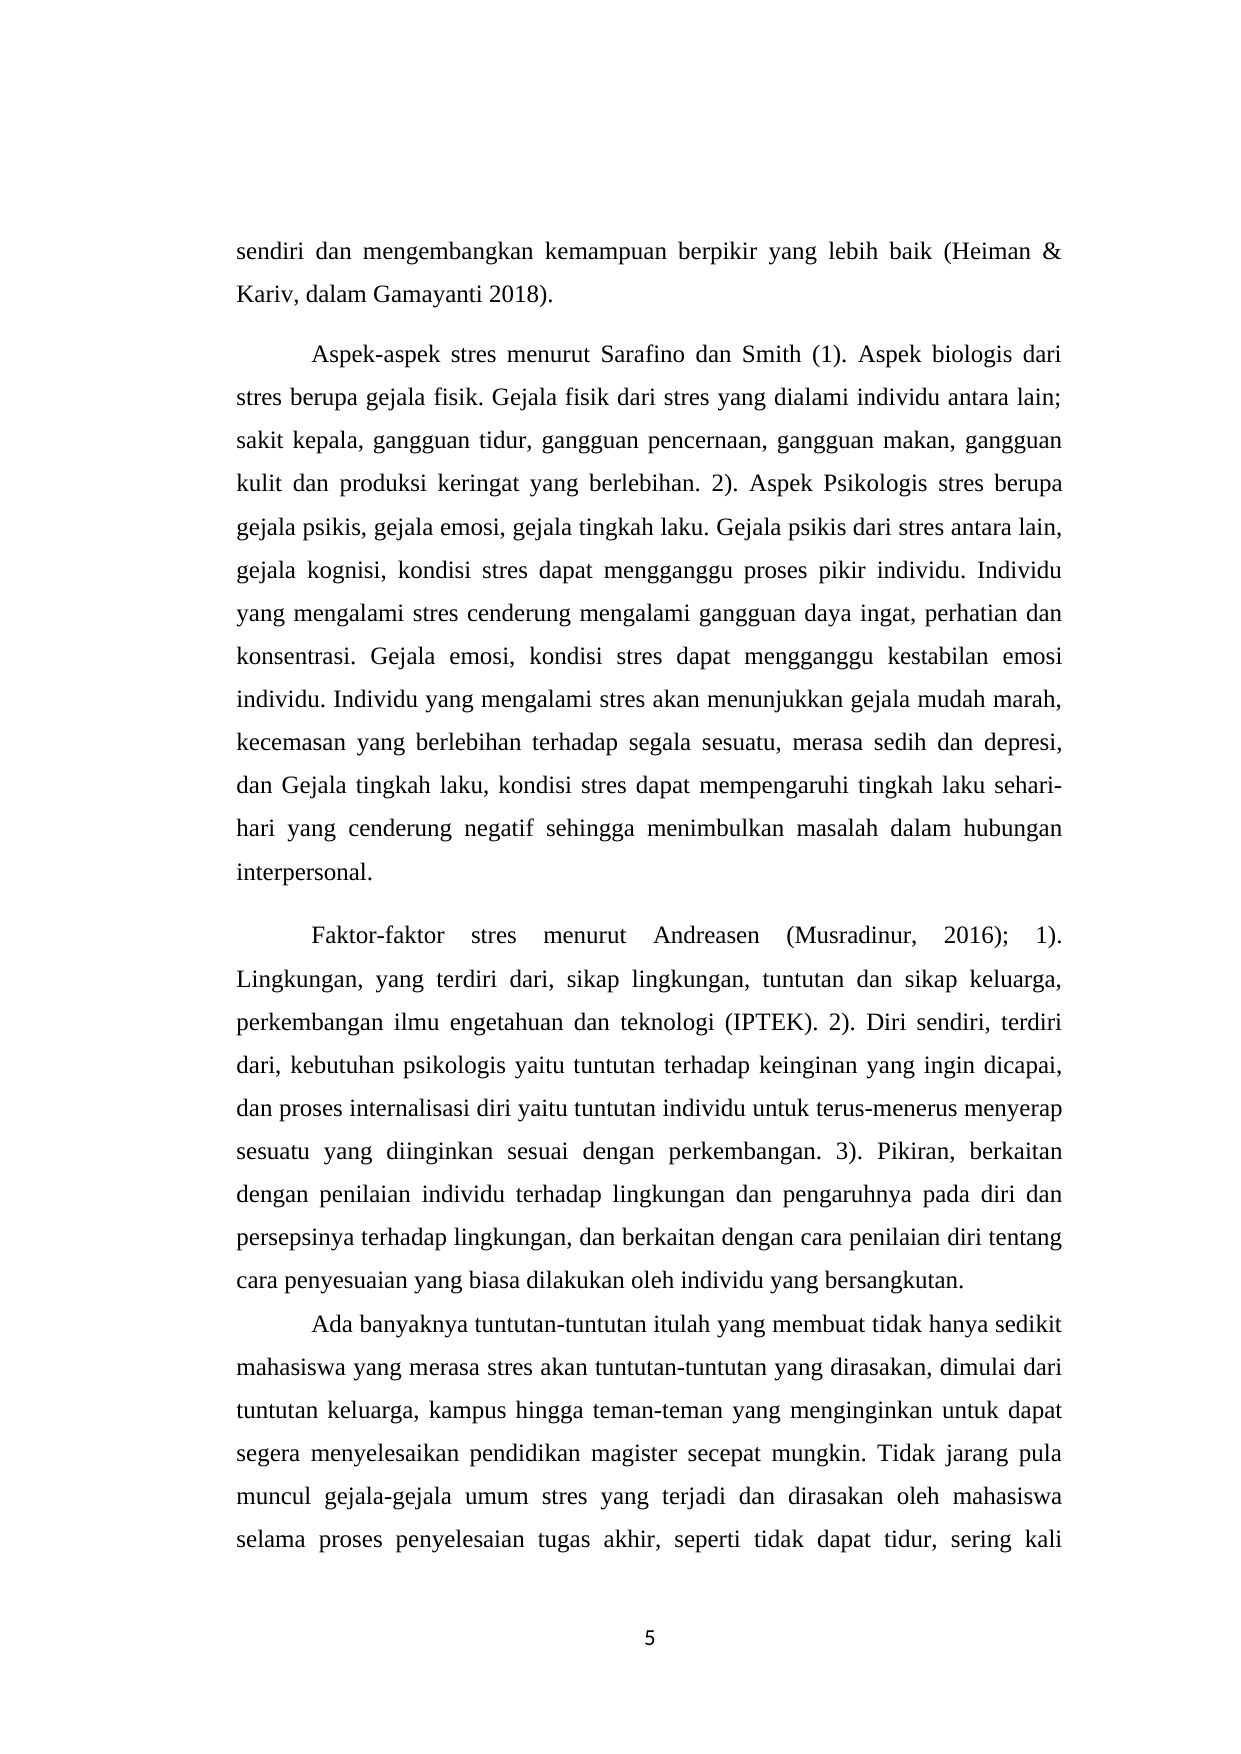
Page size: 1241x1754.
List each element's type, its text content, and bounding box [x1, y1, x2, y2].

text Aspek-aspek stres menurut Sarafino dan Smith (1). Aspek biologis dari stres berupa gejala fisik. Gejala fisik dari stres yang dialami individu antara lain; sakit kepala, gangguan tidur, gangguan pencernaan, gangguan makan, gangguan kulit dan produksi keringat yang berlebihan. 2). Aspek Psikologis stres berupa gejala psikis, gejala emosi, gejala tingkah laku. Gejala psikis dari stres antara lain, gejala kognisi, kondisi stres dapat mengganggu proses pikir individu. Individu yang mengalami stres cenderung mengalami gangguan daya ingat, perhatian dan konsentrasi. Gejala emosi, kondisi stres dapat mengganggu kestabilan emosi individu. Individu yang mengalami stres akan menunjukkan gejala mudah marah, kecemasan yang berlebihan terhadap segala sesuatu, merasa sedih dan depresi, dan Gejala tingkah laku, kondisi stres dapat mempengaruhi tingkah laku sehari-hari yang cenderung negatif sehingga menimbulkan masalah dalam hubungan interpersonal. [236, 339, 1063, 885]
text Faktor-faktor stres menurut Andreasen (Musradinur, 2016); 1). Lingkungan, yang terdiri dari, sikap lingkungan, tuntutan dan sikap keluarga, perkembangan ilmu engetahuan dan teknologi (IPTEK). 2). Diri sendiri, terdiri dari, kebutuhan psikologis yaitu tuntutan terhadap keinginan yang ingin dicapai, dan proses internalisasi diri yaitu tuntutan individu untuk terus-menerus menyerap sesuatu yang diinginkan sesuai dengan perkembangan. 3). Pikiran, berkaitan dengan penilaian individu terhadap lingkungan dan pengaruhnya pada diri dan persepsinya terhadap lingkungan, dan berkaitan dengan cara penilaian diri tentang cara penyesuaian yang biasa dilakukan oleh individu yang bersangkutan. [236, 921, 1063, 1294]
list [236, 1309, 1063, 1553]
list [236, 236, 1063, 308]
